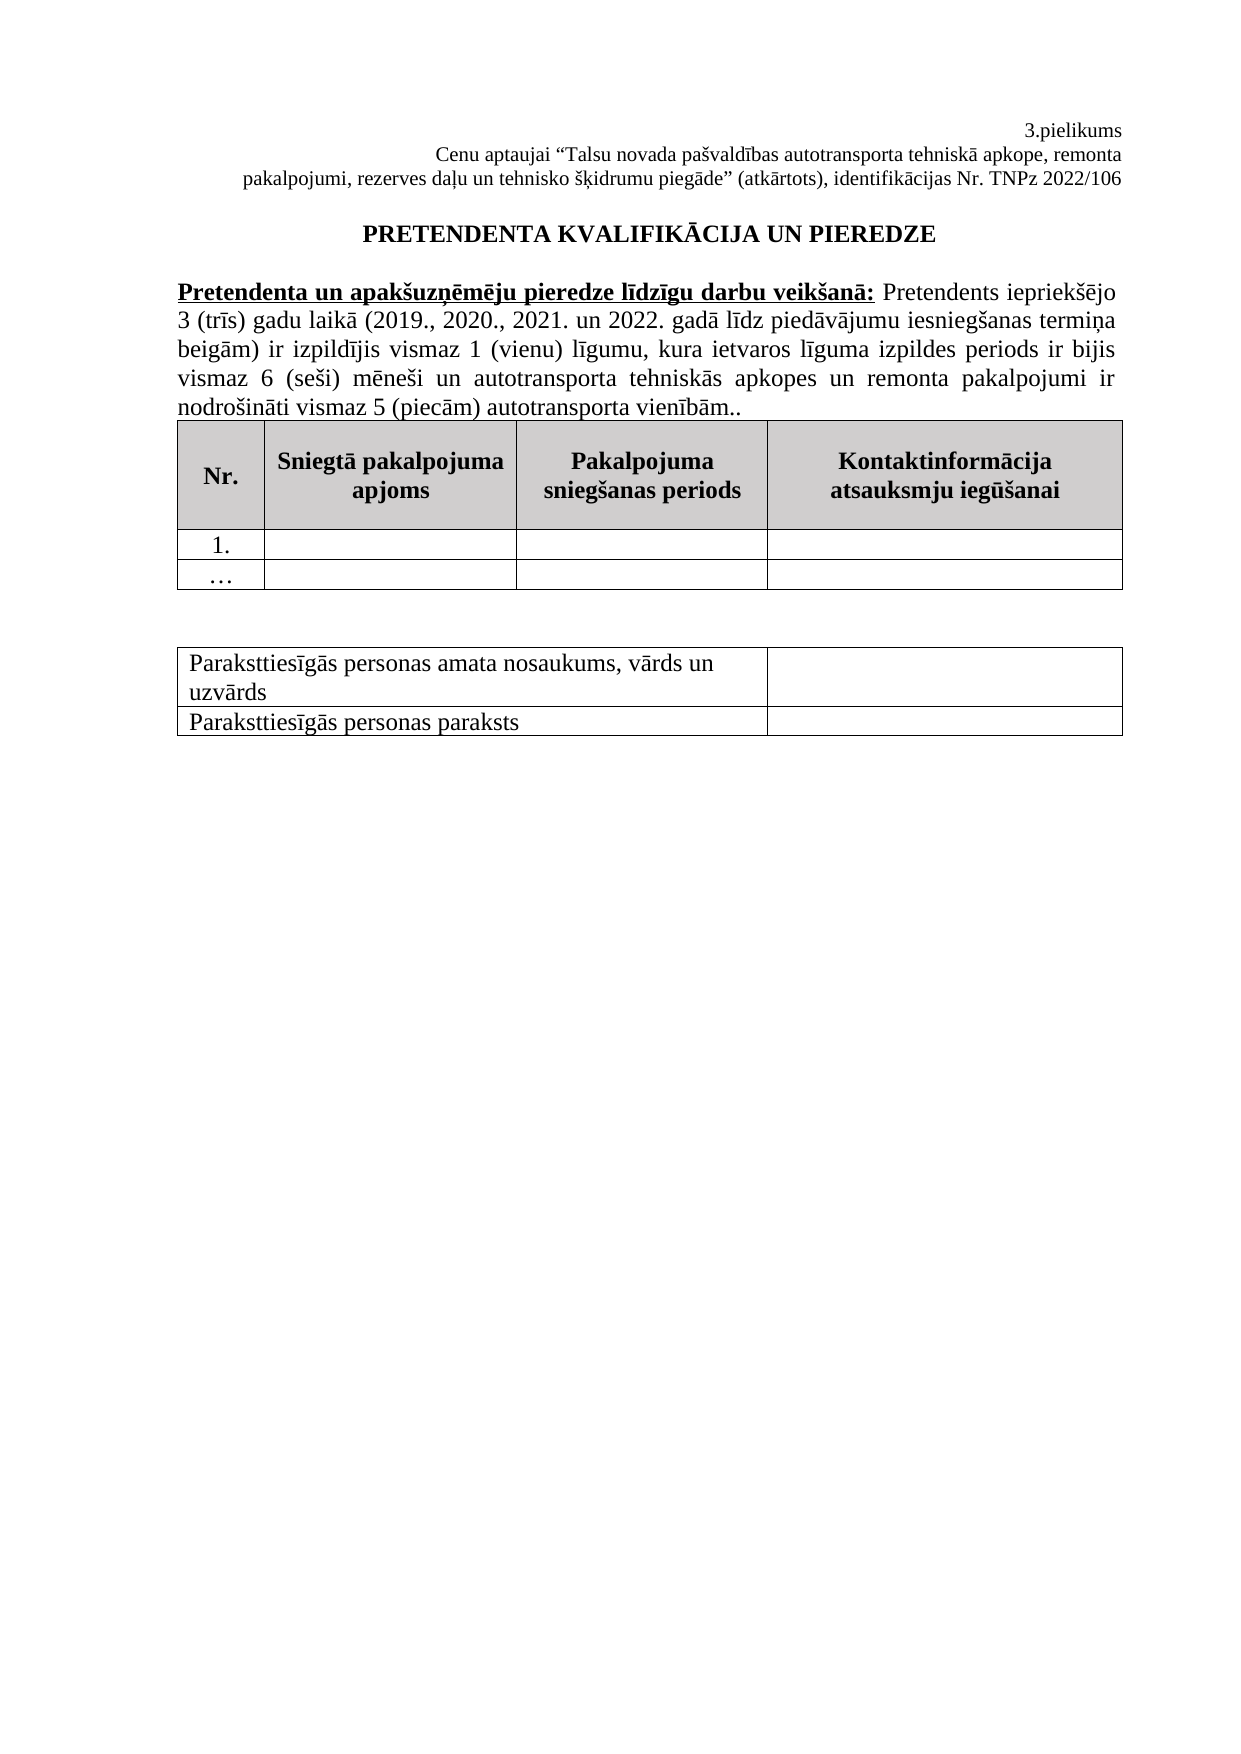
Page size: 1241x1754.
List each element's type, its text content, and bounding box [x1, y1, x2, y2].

table_cell Paraksttiesīgās personas paraksts [178, 707, 767, 735]
text Cenu aptaujai “Talsu novada pašvaldības autotransporta tehniskā apkope, remonta [177, 142, 1122, 166]
table_cell [517, 560, 767, 588]
table_header Sniegtā pakalpojuma apjoms [265, 421, 516, 529]
text 3.pielikums [177, 118, 1122, 142]
table_cell [768, 560, 1122, 588]
table_cell [768, 707, 1122, 735]
text pakalpojumi, rezerves daļu un tehnisko šķidrumu piegāde” (atkārtots), identifikācijas Nr. TNPz 2022/106 [177, 166, 1122, 190]
table_header Nr. [178, 421, 264, 529]
table_header Paraksttiesīgās personas amata nosaukums, vārds un uzvārds [178, 648, 767, 706]
text Pretendenta un apakšuzņēmēju pieredze līdzīgu darbu veikšanā: Pretendents iepriekšējo 3 (trīs) gadu laikā (2019., 2020., 2021. un 2022. gadā līdz piedāvājumu iesniegšanas termiņa beigām) ir izpildījis vismaz 1 (vienu) līgumu, kura ietvaros līguma izpildes periods ir bijis vismaz 6 (seši) mēneši un autotransporta tehniskās apkopes un remonta pakalpojumi ir nodrošināti vismaz 5 (piecām) autotransporta vienībām.. [177, 277, 1116, 420]
table_cell [265, 530, 516, 559]
text PRETENDENTA KVALIFIKĀCIJA UN PIEREDZE [177, 219, 1122, 248]
table_cell … [178, 560, 264, 588]
table_cell [517, 530, 767, 559]
table_cell [265, 560, 516, 588]
table_header [768, 648, 1122, 706]
table_header Kontaktinformācija atsauksmju iegūšanai [768, 421, 1122, 529]
table_cell 1. [178, 530, 264, 559]
table_cell [768, 530, 1122, 559]
table_header Pakalpojuma sniegšanas periods [517, 421, 767, 529]
